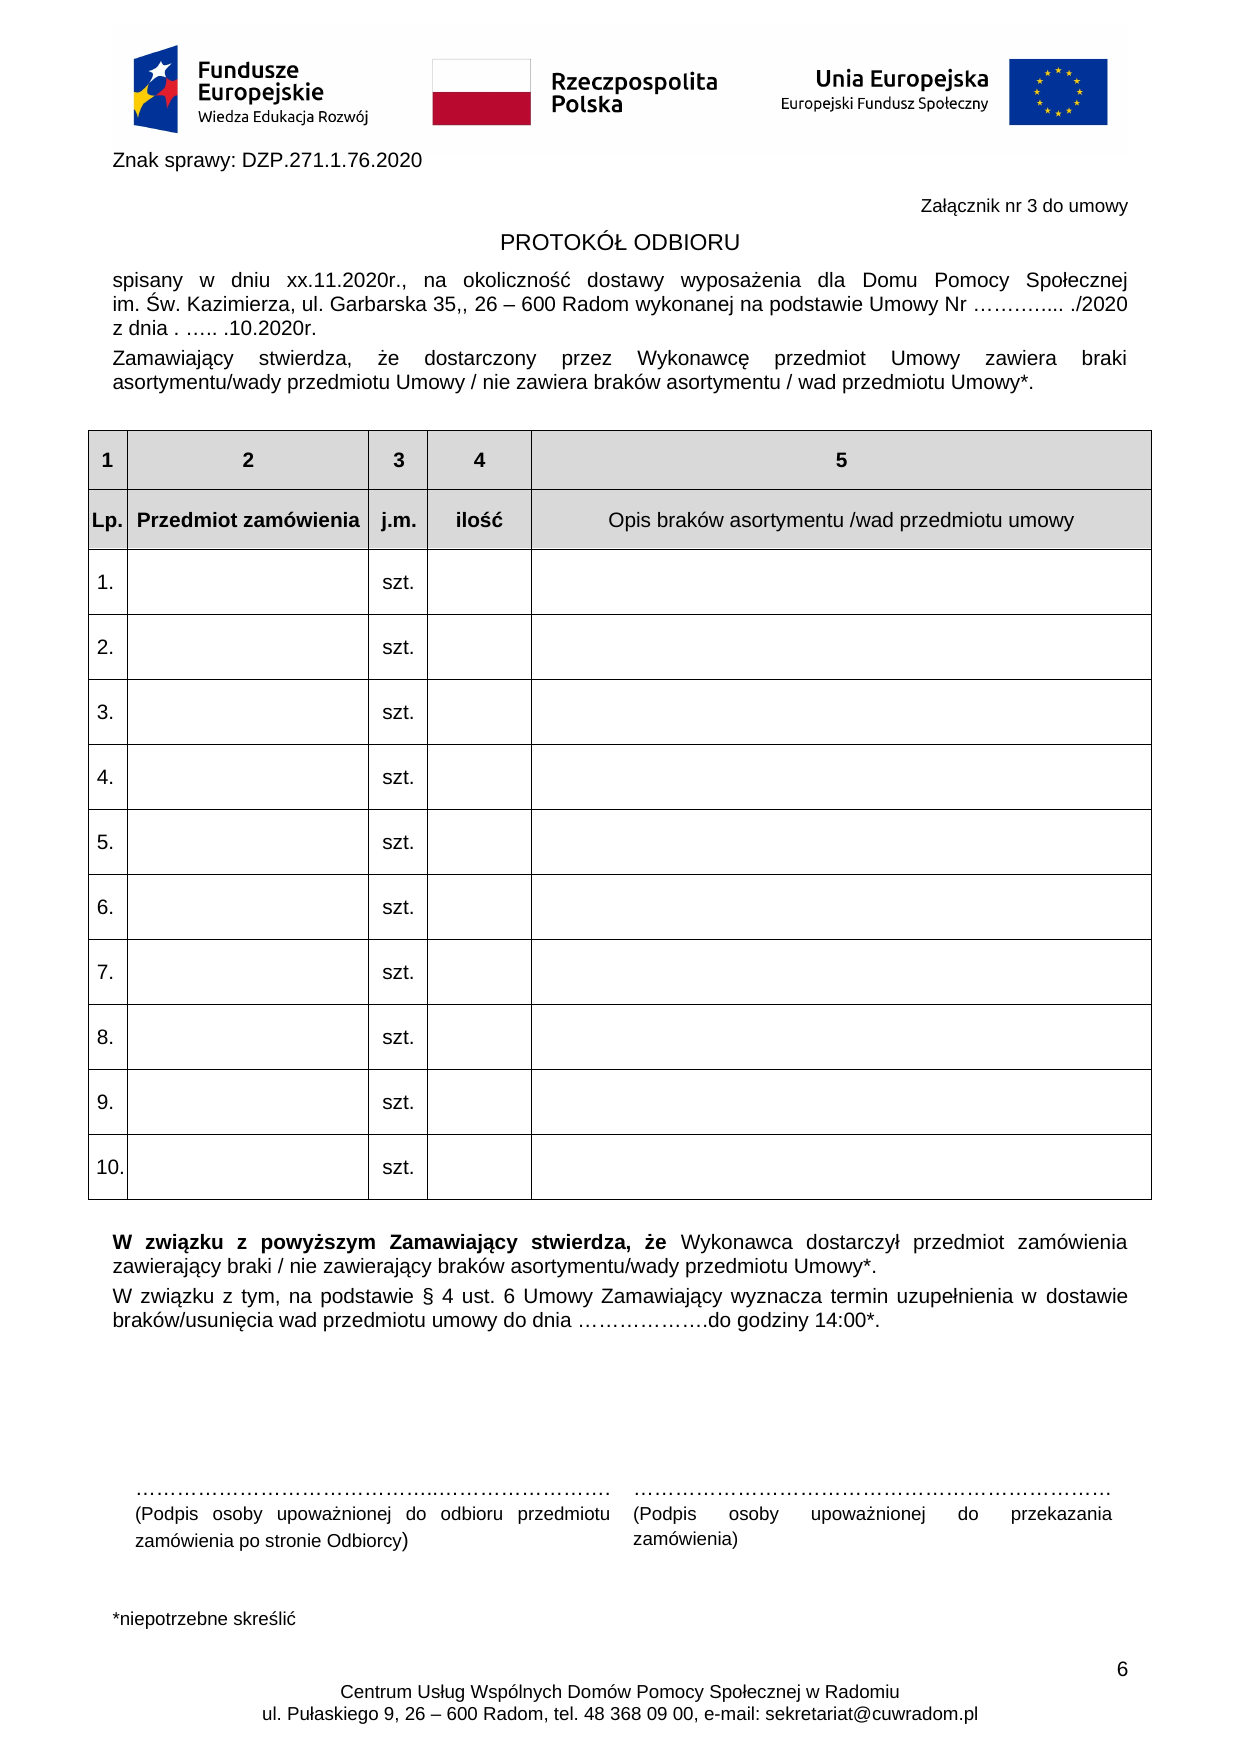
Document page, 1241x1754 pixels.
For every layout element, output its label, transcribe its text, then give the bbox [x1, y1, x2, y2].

table_cell [532, 1135, 1151, 1198]
text W związku z tym, na podstawie § 4 ust. 6 Umowy Zamawiający wyznacza termin uzupełnienia w dostawie braków/usunięcia wad przedmiotu umowy do dnia ……………….do godziny 14:00*. [112, 1284, 1128, 1332]
table_cell [128, 810, 368, 873]
table_cell ilość [428, 490, 531, 548]
table_cell [128, 940, 368, 1003]
table_header 3 [369, 431, 427, 489]
table_cell [128, 875, 368, 938]
table_cell [532, 615, 1151, 678]
table_cell [128, 615, 368, 678]
table_cell szt. [369, 810, 427, 873]
table_cell szt. [369, 680, 427, 743]
picture [112, 23, 1128, 155]
table_cell [89, 810, 127, 873]
table_header 2 [128, 431, 368, 489]
table_cell [532, 1005, 1151, 1068]
table_cell [128, 550, 368, 613]
table_cell [89, 1070, 127, 1133]
table_cell [89, 745, 127, 808]
table_cell [428, 745, 531, 808]
table_cell Opis braków asortymentu /wad przedmiotu umowy [532, 490, 1151, 548]
table_cell szt. [369, 745, 427, 808]
table_cell [428, 940, 531, 1003]
table_cell [89, 1005, 127, 1068]
table_cell [128, 1005, 368, 1068]
table_cell [89, 940, 127, 1003]
text W związku z powyższym Zamawiający stwierdza, że Wykonawca dostarczył przedmiot zamówienia zawierający braki / nie zawierający braków asortymentu/wady przedmiotu Umowy*. [112, 1230, 1128, 1278]
table_header 4 [428, 431, 531, 489]
table_header 1 [89, 431, 127, 489]
table_cell [128, 1135, 368, 1198]
table_cell [532, 940, 1151, 1003]
text spisany w dniu xx.11.2020r., na okoliczność dostawy wyposażenia dla Domu Pomocy Społecznej im. Św. Kazimierza, ul. Garbarska 35,, 26 – 600 Radom wykonanej na podstawie Umowy Nr …….….... ./2020 z dnia . ….. .10.2020r. [112, 268, 1128, 340]
table_cell [128, 1070, 368, 1133]
text *niepotrzebne skreślić [112, 1608, 1128, 1630]
table_cell szt. [369, 1135, 427, 1198]
table_cell szt. [369, 1005, 427, 1068]
table_cell szt. [369, 550, 427, 613]
table_cell [532, 1070, 1151, 1133]
table_cell [532, 810, 1151, 873]
table_cell [532, 550, 1151, 613]
table_cell [89, 550, 127, 613]
table_cell [428, 615, 531, 678]
table_cell Lp. [89, 490, 127, 548]
table_cell [128, 680, 368, 743]
table_cell szt. [369, 875, 427, 938]
table_cell [428, 550, 531, 613]
table_cell szt. [369, 1070, 427, 1133]
table_cell szt. [369, 940, 427, 1003]
table_cell j.m. [369, 490, 427, 548]
text PROTOKÓŁ ODBIORU [112, 229, 1128, 255]
table_cell [428, 875, 531, 938]
table_cell [128, 745, 368, 808]
table_cell [428, 1005, 531, 1068]
table_cell [532, 745, 1151, 808]
table_cell [428, 680, 531, 743]
table_cell [428, 810, 531, 873]
table_cell [89, 1135, 127, 1198]
table_cell [428, 1135, 531, 1198]
table_cell [532, 680, 1151, 743]
table_cell [89, 875, 127, 938]
table_cell [532, 875, 1151, 938]
table_header ……………………………………..……………………. (Podpis osoby upoważnionej do odbioru przedmiotu zamówienia po stronie Odbiorcy) [124, 1448, 622, 1578]
table_cell [428, 1070, 531, 1133]
table_cell [89, 615, 127, 678]
table_cell Przedmiot zamówienia [128, 490, 368, 548]
text Zamawiający stwierdza, że dostarczony przez Wykonawcę przedmiot Umowy zawiera braki asortymentu/wady przedmiotu Umowy / nie zawiera braków asortymentu / wad przedmiotu Umowy*. [112, 346, 1128, 394]
table_header 5 [532, 431, 1151, 489]
text Załącznik nr 3 do umowy [112, 195, 1128, 216]
table_cell szt. [369, 615, 427, 678]
table_header …………………………………………………………… (Podpis osoby upoważnionej do przekazania zamówienia) [622, 1448, 1123, 1578]
table_cell [89, 680, 127, 743]
